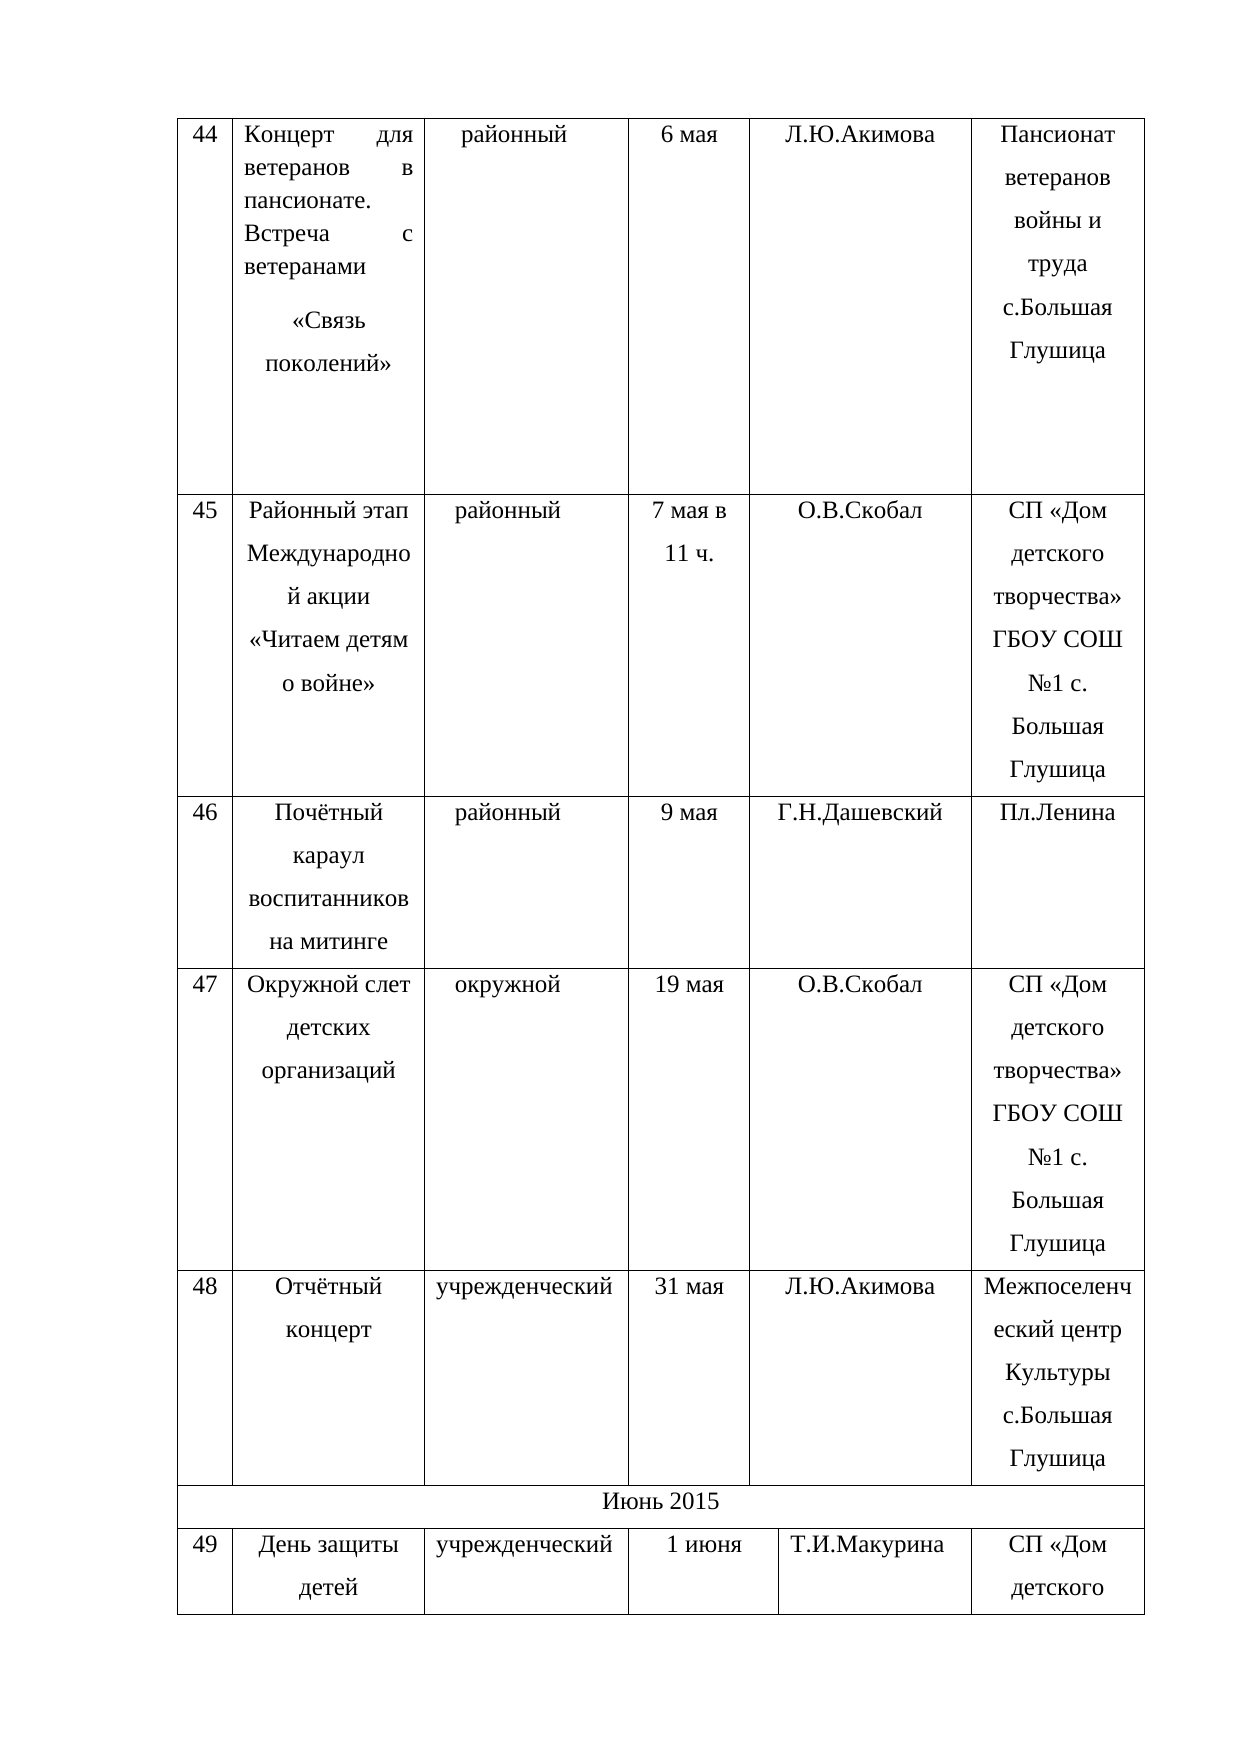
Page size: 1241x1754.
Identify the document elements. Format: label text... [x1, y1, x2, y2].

table_cell Концерт для ветеранов в пансионате. Встреча с ветеранами «Связь поколений» [233, 119, 424, 494]
table_cell 1 июня [629, 1529, 778, 1614]
table_cell учрежденческий [425, 1271, 628, 1485]
table_cell 45 [178, 495, 232, 796]
table_cell Межпоселенческий центр Культуры с.Большая Глушица [972, 1271, 1144, 1485]
table_cell День защиты детей [233, 1529, 424, 1614]
table_cell 48 [178, 1271, 232, 1485]
table_cell СП «Дом детского творчества» ГБОУ СОШ №1 с. Большая Глушица [972, 969, 1144, 1270]
table_cell 47 [178, 969, 232, 1270]
table_cell Почётный караул воспитанников на митинге [233, 797, 424, 968]
table_cell 31 мая [629, 1271, 749, 1485]
table_cell Пансионат ветеранов войны и труда с.Большая Глушица [972, 119, 1144, 494]
table_cell Отчётный концерт [233, 1271, 424, 1485]
table_cell 44 [178, 119, 232, 494]
table_cell районный [425, 119, 628, 494]
table_cell Районный этап Международной акции «Читаем детям о войне» [233, 495, 424, 796]
table_cell Июнь 2015 [178, 1486, 1144, 1528]
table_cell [972, 1529, 1144, 1614]
table_cell 9 мая [629, 797, 749, 968]
table_cell Окружной слет детских организаций [233, 969, 424, 1270]
table_cell окружной [425, 969, 628, 1270]
table_cell 7 мая в 11 ч. [629, 495, 749, 796]
table_cell 46 [178, 797, 232, 968]
table_cell 19 мая [629, 969, 749, 1270]
table_cell 49 [178, 1529, 232, 1614]
table_cell Пл.Ленина [972, 797, 1144, 968]
table_cell районный [425, 797, 628, 968]
table_cell Г.Н.Дашевский [750, 797, 971, 968]
table_cell учрежденческий [425, 1529, 628, 1614]
table_cell районный [425, 495, 628, 796]
table_cell О.В.Скобал [750, 495, 971, 796]
table_cell Л.Ю.Акимова [750, 119, 971, 494]
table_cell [779, 1529, 971, 1614]
table_cell СП «Дом детского творчества» ГБОУ СОШ №1 с. Большая Глушица [972, 495, 1144, 796]
table_cell 6 мая [629, 119, 749, 494]
table_cell О.В.Скобал [750, 969, 971, 1270]
table_cell Л.Ю.Акимова [750, 1271, 971, 1485]
